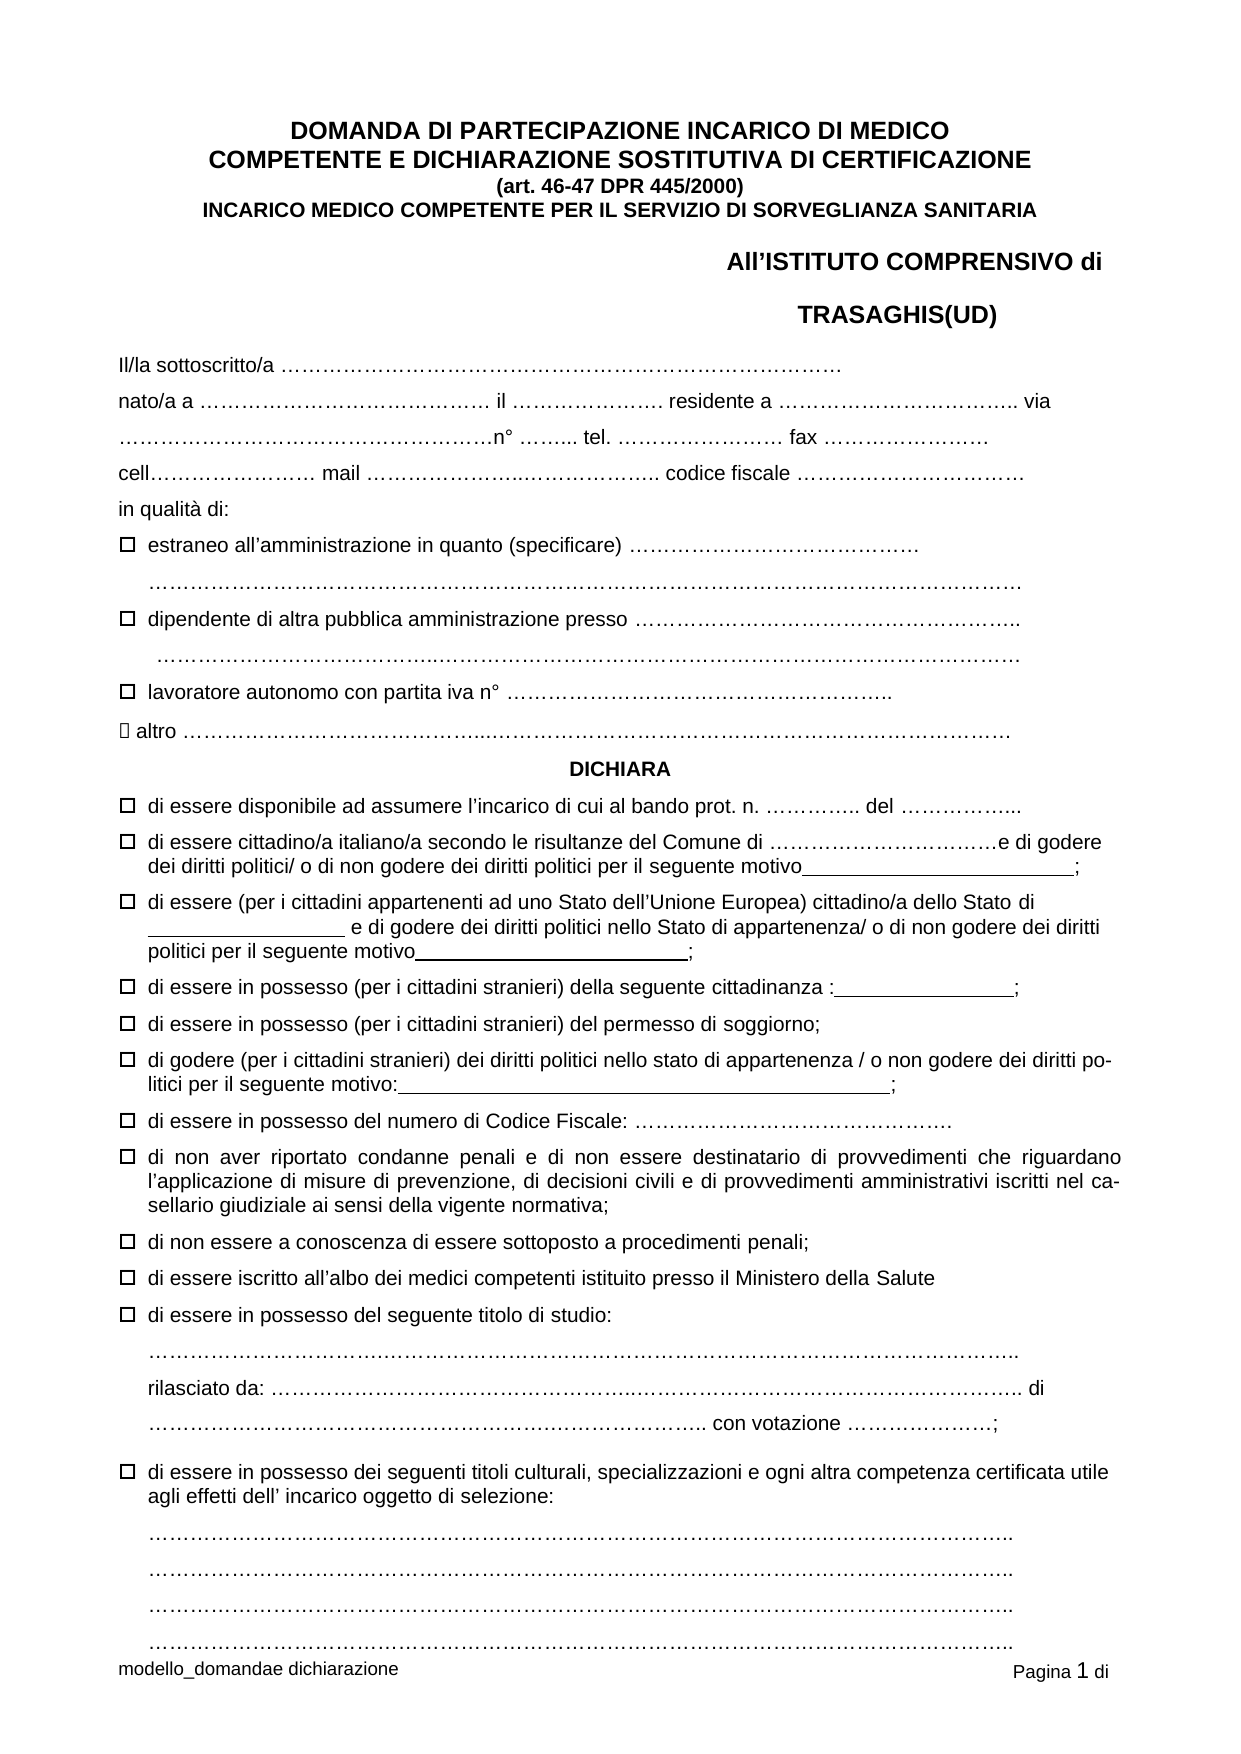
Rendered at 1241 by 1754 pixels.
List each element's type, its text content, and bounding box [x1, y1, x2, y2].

subtitle INCARICO MEDICO COMPETENTE PER IL SERVIZIO DI SORVEGLIANZA SANITARIA [200, 197, 1040, 221]
list lavoratore autonomo con partita iva n° ……………………………………………….. [118, 679, 1134, 703]
list di essere disponibile ad assumere l’incarico di cui al bando prot. n. ………….. del ……………... [118, 793, 1134, 817]
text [148, 1630, 1134, 1654]
list dipendente di altra pubblica amministrazione presso ……………………………………………….. [118, 606, 1134, 630]
text ………………………………………………….………………….. con votazione …………………; [148, 1412, 1134, 1435]
list di essere in possesso del seguente titolo di studio: [118, 1303, 1134, 1327]
list di godere (per i cittadini stranieri) dei diritti politici nello stato di appartenenza / o non godere dei diritti po- litici per il seguente motivo: ; [118, 1048, 1113, 1096]
list di essere (per i cittadini appartenenti ad uno Stato dell’Unione Europea) cittadino/a dello Stato di [118, 891, 1134, 914]
text  altro ……………………………………...………………………………………………………………… [118, 716, 1134, 744]
list estraneo all’amministrazione in quanto (specificare) …………………………………… [118, 533, 1134, 557]
list di non essere a conoscenza di essere sottoposto a procedimenti penali; [118, 1230, 1134, 1254]
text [148, 1520, 1134, 1544]
text …………………………………..………………………………………………………………………… [156, 643, 1134, 667]
list di essere iscritto all’albo dei medici competenti istituito presso il Ministero della Salute [118, 1266, 1134, 1290]
list di essere in possesso del numero di Codice Fiscale: ………………………………………. [118, 1109, 1134, 1133]
list di essere in possesso (per i cittadini stranieri) del permesso di soggiorno; [118, 1011, 1134, 1036]
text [148, 1557, 1134, 1581]
text nato/a a …………………………………… il …………………. residente a …………………………….. via [118, 389, 1134, 413]
subtitle (art. 46-47 DPR 445/2000) [200, 173, 1040, 197]
list di non aver riportato condanne penali e di non essere destinatario di provvedimenti che riguardano l’applicazione di misure di prevenzione, di decisioni civili e di provvedimenti amministrativi iscritti nel ca- sellario giudiziale ai sensi della vigente normativa; [118, 1145, 1122, 1217]
subtitle DICHIARA [200, 757, 1040, 781]
text e di godere dei diritti politici nello Stato di appartenenza/ o di non godere dei diritti politici per il seguente motivo ; [148, 914, 1101, 962]
list di essere cittadino/a italiano/a secondo le risultanze del Comune di ……………………………e di godere dei diritti politici/ o di non godere dei diritti politici per il seguente motivo ; [118, 830, 1103, 878]
list di essere in possesso (per i cittadini stranieri) della seguente cittadinanza : ; [118, 975, 1134, 999]
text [148, 1593, 1134, 1617]
list di essere in possesso dei seguenti titoli culturali, specializzazioni e ogni altra competenza certificata utile agli effetti dell’ incarico oggetto di selezione: [118, 1460, 1122, 1508]
text All’ISTITUTO COMPRENSIVO di TRASAGHIS(UD) [726, 246, 1116, 329]
text Il/la sottoscritto/a ……………………………………………………………………… [118, 353, 1134, 377]
text ………………………………………………n° ……... tel. …………………… fax …………………… cell…………………… mail …………………..……………….. codice fiscale …………………………… in qualità di: [118, 425, 1027, 521]
text …………………………….……………………………………………………………………………….. rilasciato da: ……………………………………………..……………………………………………….. di [148, 1339, 1046, 1399]
text ……………………………………………………………………………………………………………… [148, 570, 1134, 594]
subtitle DOMANDA DI PARTECIPAZIONE INCARICO DI MEDICO COMPETENTE E DICHIARAZIONE SOSTITUTIVA DI CERTIFICAZIONE [200, 116, 1040, 173]
